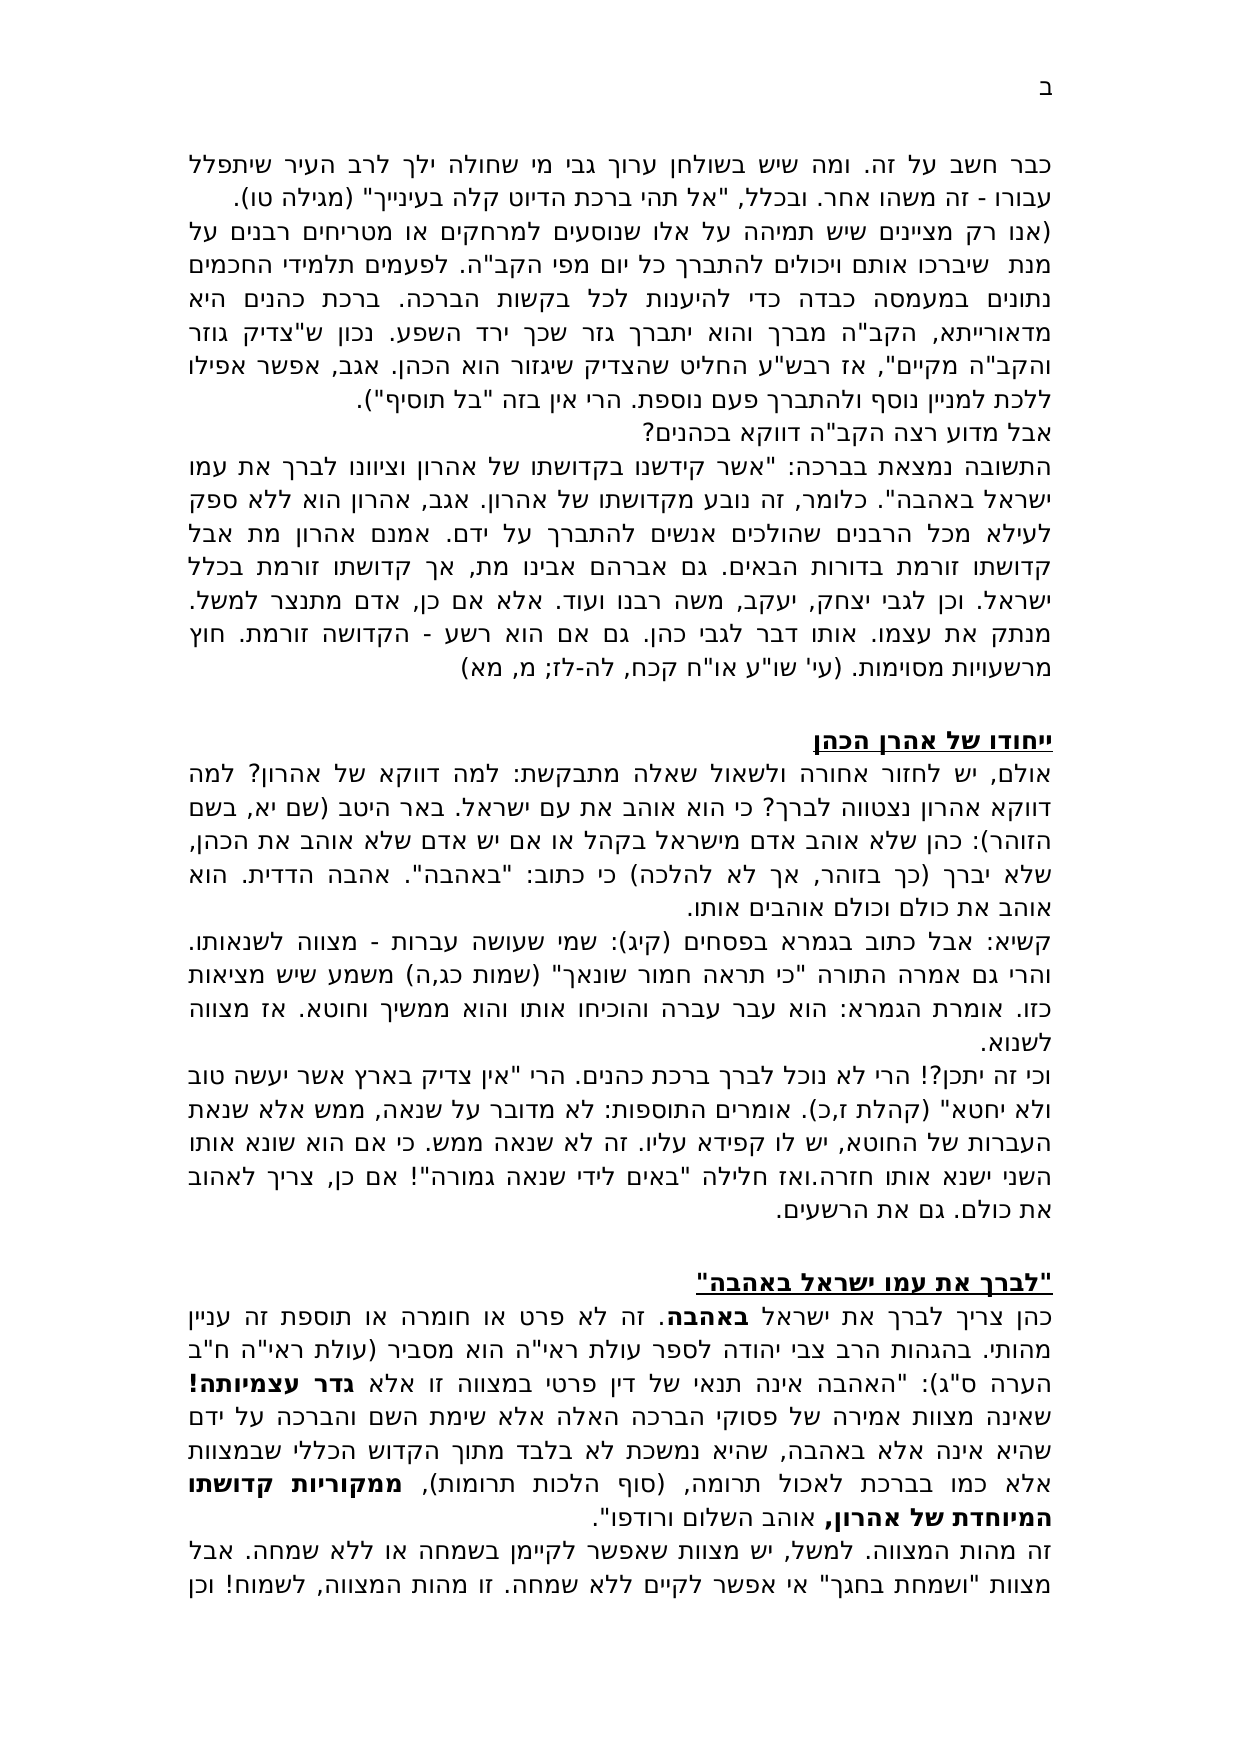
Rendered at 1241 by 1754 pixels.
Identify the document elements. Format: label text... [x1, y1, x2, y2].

text התשובה נמצאת בברכה: "אשר קידשנו בקדושתו של אהרון וציוונו לברך את עמו ישראל באהבה". כלומר, זה נובע מקדושתו של אהרון. אגב, אהרון הוא ללא ספק לעילא מכל הרבנים שהולכים אנשים להתברך על ידם. אמנם אהרון מת אבל קדושתו זורמת בדורות הבאים. גם אברהם אבינו מת, אך קדושתו זורמת בכלל ישראל. וכן לגבי יצחק, יעקב, משה רבנו ועוד. אלא אם כן, אדם מתנצר למשל. מנתק את עצמו. אותו דבר לגבי כהן. גם אם הוא רשע - הקדושה זורמת. חוץ מרשעויות מסוימות. (עי' שו"ע או"ח קכח, לה-לז; מ, מא) [187, 452, 1053, 682]
text ייחודו של אהרן הכהן [187, 726, 1053, 755]
text "לברך את עמו ישראל באהבה" [187, 1268, 1053, 1297]
text כהן צריך לברך את ישראל באהבה. זה לא פרט או חומרה או תוספת זה עניין מהותי. בהגהות הרב צבי יהודה לספר עולת ראי"ה הוא מסביר (עולת ראי"ה ח"ב הערה ס"ג): "האהבה אינה תנאי של דין פרטי במצווה זו אלא גדר עצמיותה! שאינה מצוות אמירה של פסוקי הברכה האלה אלא שימת השם והברכה על ידם שהיא אינה אלא באהבה, שהיא נמשכת לא בלבד מתוך הקדוש הכללי שבמצוות אלא כמו בברכת לאכול תרומה, (סוף הלכות תרומות), ממקוריות קדושתו המיוחדת של אהרון, אוהב השלום ורודפו". [187, 1302, 1053, 1532]
text אולם, יש לחזור אחורה ולשאול שאלה מתבקשת: למה דווקא של אהרון? למה דווקא אהרון נצטווה לברך? כי הוא אוהב את עם ישראל. באר היטב (שם יא, בשם הזוהר): כהן שלא אוהב אדם מישראל בקהל או אם יש אדם שלא אוהב את הכהן, שלא יברך (כך בזוהר, אך לא להלכה) כי כתוב: "באהבה". אהבה הדדית. הוא אוהב את כולם וכולם אוהבים אותו. [187, 759, 1053, 923]
text קשיא: אבל כתוב בגמרא בפסחים (קיג): שמי שעושה עברות - מצווה לשנאותו. והרי גם אמרה התורה "כי תראה חמור שונאך" (שמות כג,ה) משמע שיש מציאות כזו. אומרת הגמרא: הוא עבר עברה והוכיחו אותו והוא ממשיך וחוטא. אז מצווה לשנוא. [187, 927, 1053, 1057]
text וכי זה יתכן?! הרי לא נוכל לברך ברכת כהנים. הרי "אין צדיק בארץ אשר יעשה טוב ולא יחטא" (קהלת ז,כ). אומרים התוספות: לא מדובר על שנאה, ממש אלא שנאת העברות של החוטא, יש לו קפידא עליו. זה לא שנאה ממש. כי אם הוא שונא אותו השני ישנא אותו חזרה.ואז חלילה "באים לידי שנאה גמורה"! אם כן, צריך לאהוב את כולם. גם את הרשעים. [187, 1061, 1053, 1224]
text אבל מדוע רצה הקב"ה דווקא בכהנים? [187, 418, 1053, 447]
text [187, 150, 1053, 213]
text (אנו רק מציינים שיש תמיהה על אלו שנוסעים למרחקים או מטריחים רבנים על מנת שיברכו אותם ויכולים להתברך כל יום מפי הקב"ה. לפעמים תלמידי החכמים נתונים במעמסה כבדה כדי להיענות לכל בקשות הברכה. ברכת כהנים היא מדאורייתא, הקב"ה מברך והוא יתברך גזר שכך ירד השפע. נכון ש"צדיק גוזר והקב"ה מקיים", אז רבש"ע החליט שהצדיק שיגזור הוא הכהן. אגב, אפשר אפילו ללכת למניין נוסף ולהתברך פעם נוספת. הרי אין בזה "בל תוסיף"). [187, 217, 1053, 414]
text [187, 1536, 1053, 1599]
